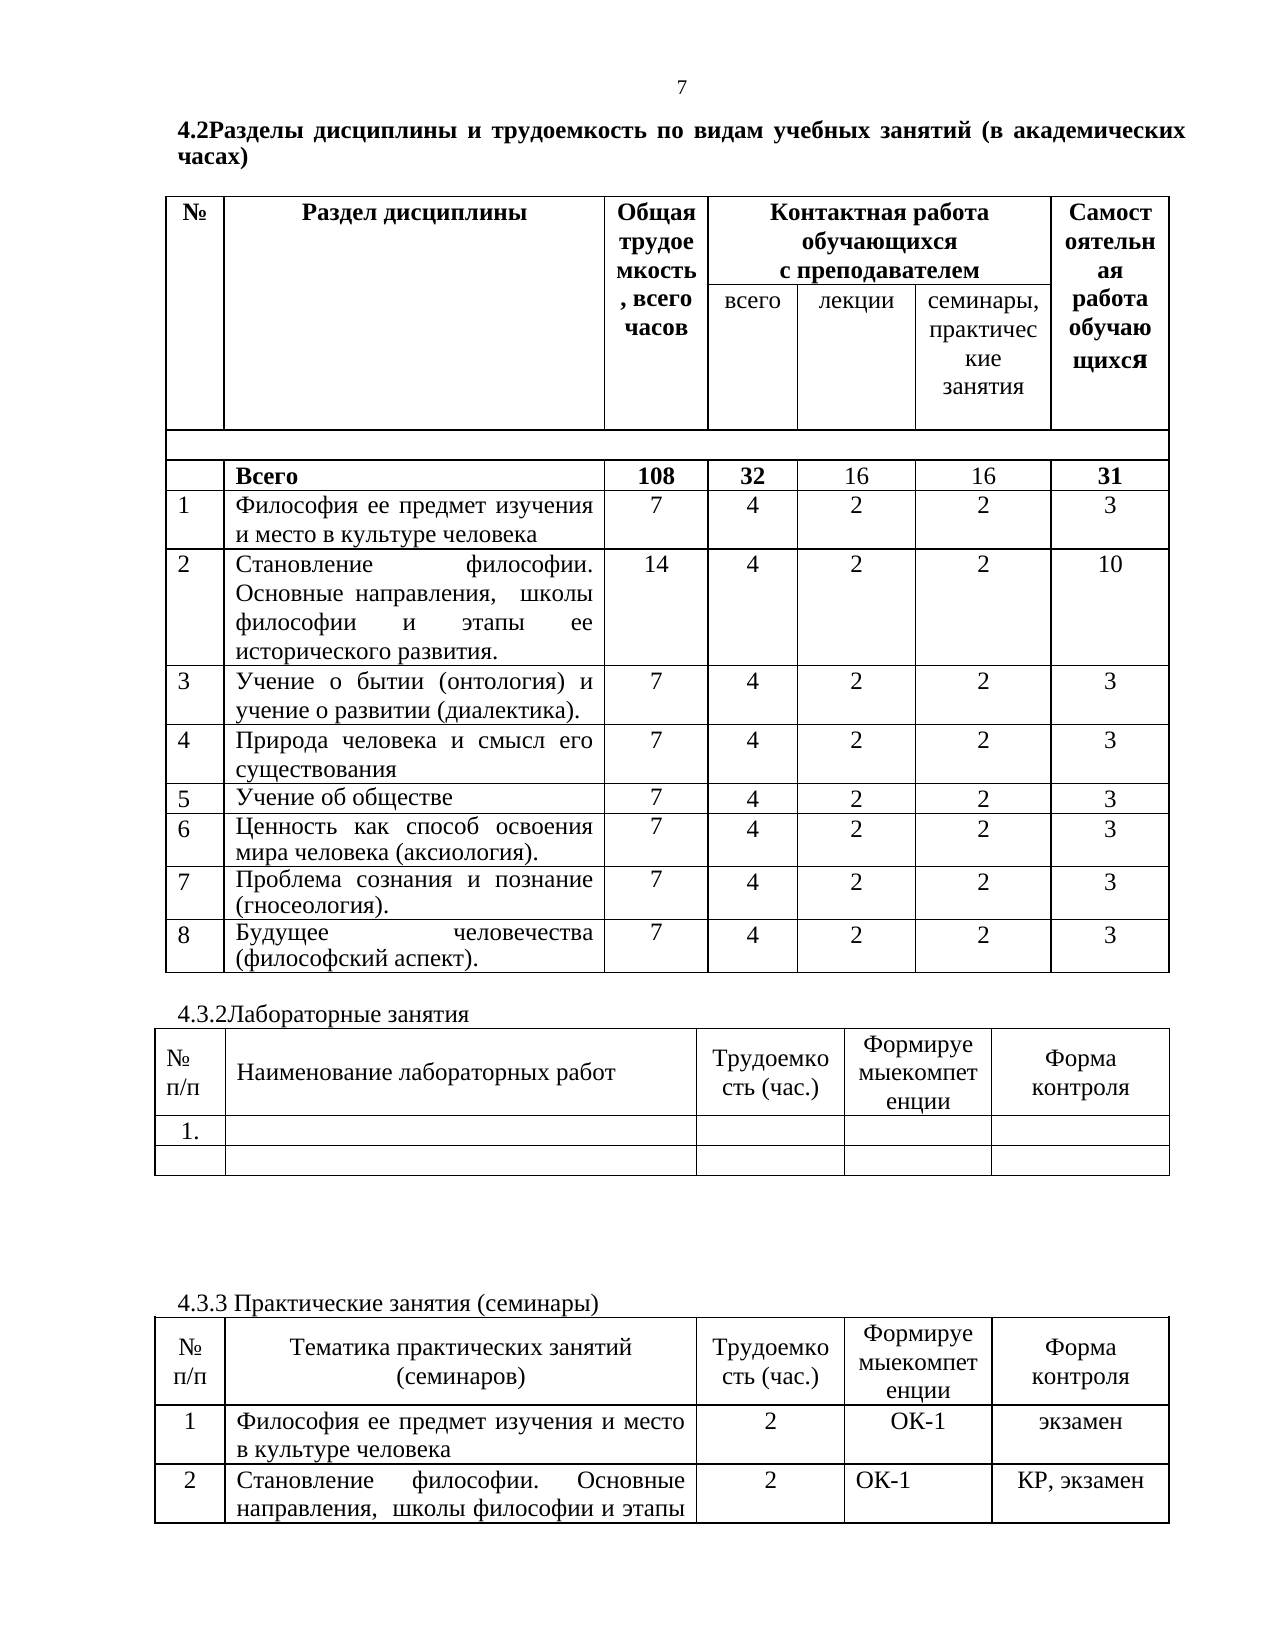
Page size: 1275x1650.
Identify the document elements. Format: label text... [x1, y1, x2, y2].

table_cell [845, 1146, 991, 1174]
table_cell 2 [916, 666, 1050, 724]
table_cell [167, 431, 1168, 459]
table_cell Проблема сознания и познание (гносеология). [225, 867, 604, 919]
table_cell 2 [916, 491, 1050, 548]
table_cell 1. [156, 1116, 225, 1145]
table_header Трудоемкость (час.) [697, 1029, 844, 1115]
text 4.2Разделы дисциплины и трудоемкость по видам учебных занятий (в академических часах) [177, 118, 1186, 170]
table_cell 2 [798, 784, 915, 813]
table_cell Учение об обществе [225, 784, 604, 813]
table_cell 3 [1052, 814, 1168, 866]
table_header Форма контроля [993, 1318, 1168, 1404]
table_cell 7 [605, 814, 707, 866]
table_cell 16 [798, 461, 915, 489]
table_cell 2 [798, 725, 915, 783]
table_cell 2 [697, 1406, 844, 1463]
table_cell 2 [156, 1465, 224, 1522]
table_cell 6 [167, 814, 223, 866]
table_cell 2 [798, 491, 915, 548]
table_header Контактная работа обучающихся с преподавателем [709, 197, 1050, 283]
table_cell 3 [1052, 491, 1168, 548]
table_cell 5 [167, 784, 223, 813]
table_cell ОК-1 [845, 1406, 991, 1463]
table_cell [226, 1146, 696, 1174]
table_cell 4 [709, 666, 797, 724]
table_cell Становление философии. Основные направления, школы философии и этапы ее исторического развития. [225, 550, 604, 664]
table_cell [226, 1465, 696, 1522]
table_cell [156, 1146, 225, 1174]
table_cell лекции [798, 285, 915, 429]
table_cell Всего [225, 461, 604, 489]
table_cell Философия ее предмет изучения и место в культуре человека [226, 1406, 696, 1463]
table_header Самостоятельная работа обучающихся [1052, 197, 1168, 429]
table_cell 3 [1052, 666, 1168, 724]
table_header № п/п [156, 1029, 225, 1115]
table_header Трудоемкость (час.) [697, 1318, 844, 1404]
table_cell 8 [167, 920, 223, 971]
table_cell семинары, практические занятия [916, 285, 1050, 429]
text 4.3.3 Практические занятия (семинары) [177, 1291, 1186, 1316]
table_cell 3 [1052, 784, 1168, 813]
table_cell 7 [605, 784, 707, 813]
table_cell 2 [167, 550, 223, 664]
table_header № п/п [156, 1318, 224, 1404]
table_cell 2 [798, 550, 915, 664]
table_cell 4 [709, 920, 797, 971]
table_cell экзамен [993, 1406, 1168, 1463]
table_cell Будущее человечества (философский аспект). [225, 920, 604, 971]
table_cell 4 [709, 784, 797, 813]
table_header Раздел дисциплины [225, 197, 604, 429]
table_cell 16 [916, 461, 1050, 489]
table_cell 2 [916, 550, 1050, 664]
table_cell 2 [697, 1465, 844, 1522]
table_cell 4 [709, 725, 797, 783]
table_cell 7 [605, 491, 707, 548]
table_cell всего [709, 285, 797, 429]
table_cell 2 [798, 666, 915, 724]
table_cell 7 [605, 867, 707, 919]
table_cell 2 [916, 725, 1050, 783]
table_cell 7 [605, 725, 707, 783]
table_cell 1 [156, 1406, 224, 1463]
table_header Формируемыекомпетенции [845, 1318, 991, 1404]
table_cell 2 [798, 920, 915, 971]
table_cell 2 [916, 814, 1050, 866]
table_cell Природа человека и смысл его существования [225, 725, 604, 783]
table_cell Философия ее предмет изучения и место в культуре человека [225, 491, 604, 548]
table_cell 7 [605, 920, 707, 971]
table_header Тематика практических занятий (семинаров) [226, 1318, 696, 1404]
table_header Общая трудоемкость, всего часов [605, 197, 707, 429]
table_cell [992, 1146, 1169, 1174]
table_cell 1 [167, 491, 223, 548]
table_cell 7 [605, 666, 707, 724]
table_cell [697, 1116, 844, 1145]
table_cell 7 [167, 867, 223, 919]
table_cell 108 [605, 461, 707, 489]
table_cell [845, 1116, 991, 1145]
table_cell 3 [167, 666, 223, 724]
table_cell КР, экзамен [993, 1465, 1168, 1522]
table_header Форма контроля [992, 1029, 1169, 1115]
table_cell 4 [709, 491, 797, 548]
table_cell Ценность как способ освоения мира человека (аксиология). [225, 814, 604, 866]
table_cell 4 [709, 814, 797, 866]
table_header № [167, 197, 223, 429]
table_cell [167, 461, 223, 489]
table_cell 4 [709, 550, 797, 664]
table_cell [697, 1146, 844, 1174]
table_cell [992, 1116, 1169, 1145]
table_cell 3 [1052, 867, 1168, 919]
table_cell 3 [1052, 725, 1168, 783]
table_cell 4 [709, 867, 797, 919]
table_cell 31 [1052, 461, 1168, 489]
table_cell Учение о бытии (онтология) и учение о развитии (диалектика). [225, 666, 604, 724]
table_cell 3 [1052, 920, 1168, 971]
table_cell 2 [916, 784, 1050, 813]
table_cell ОК-1 [845, 1465, 991, 1522]
table_cell 2 [916, 867, 1050, 919]
table_cell 32 [709, 461, 797, 489]
table_cell 4 [167, 725, 223, 783]
table_header Наименование лабораторных работ [226, 1029, 696, 1115]
table_cell 14 [605, 550, 707, 664]
table_cell 10 [1052, 550, 1168, 664]
table_cell 2 [798, 867, 915, 919]
table_cell 2 [916, 920, 1050, 971]
table_cell 2 [798, 814, 915, 866]
text 4.3.2Лабораторные занятия [177, 1002, 1186, 1028]
table_cell [226, 1116, 696, 1145]
table_header Формируемыекомпетенции [845, 1029, 991, 1115]
